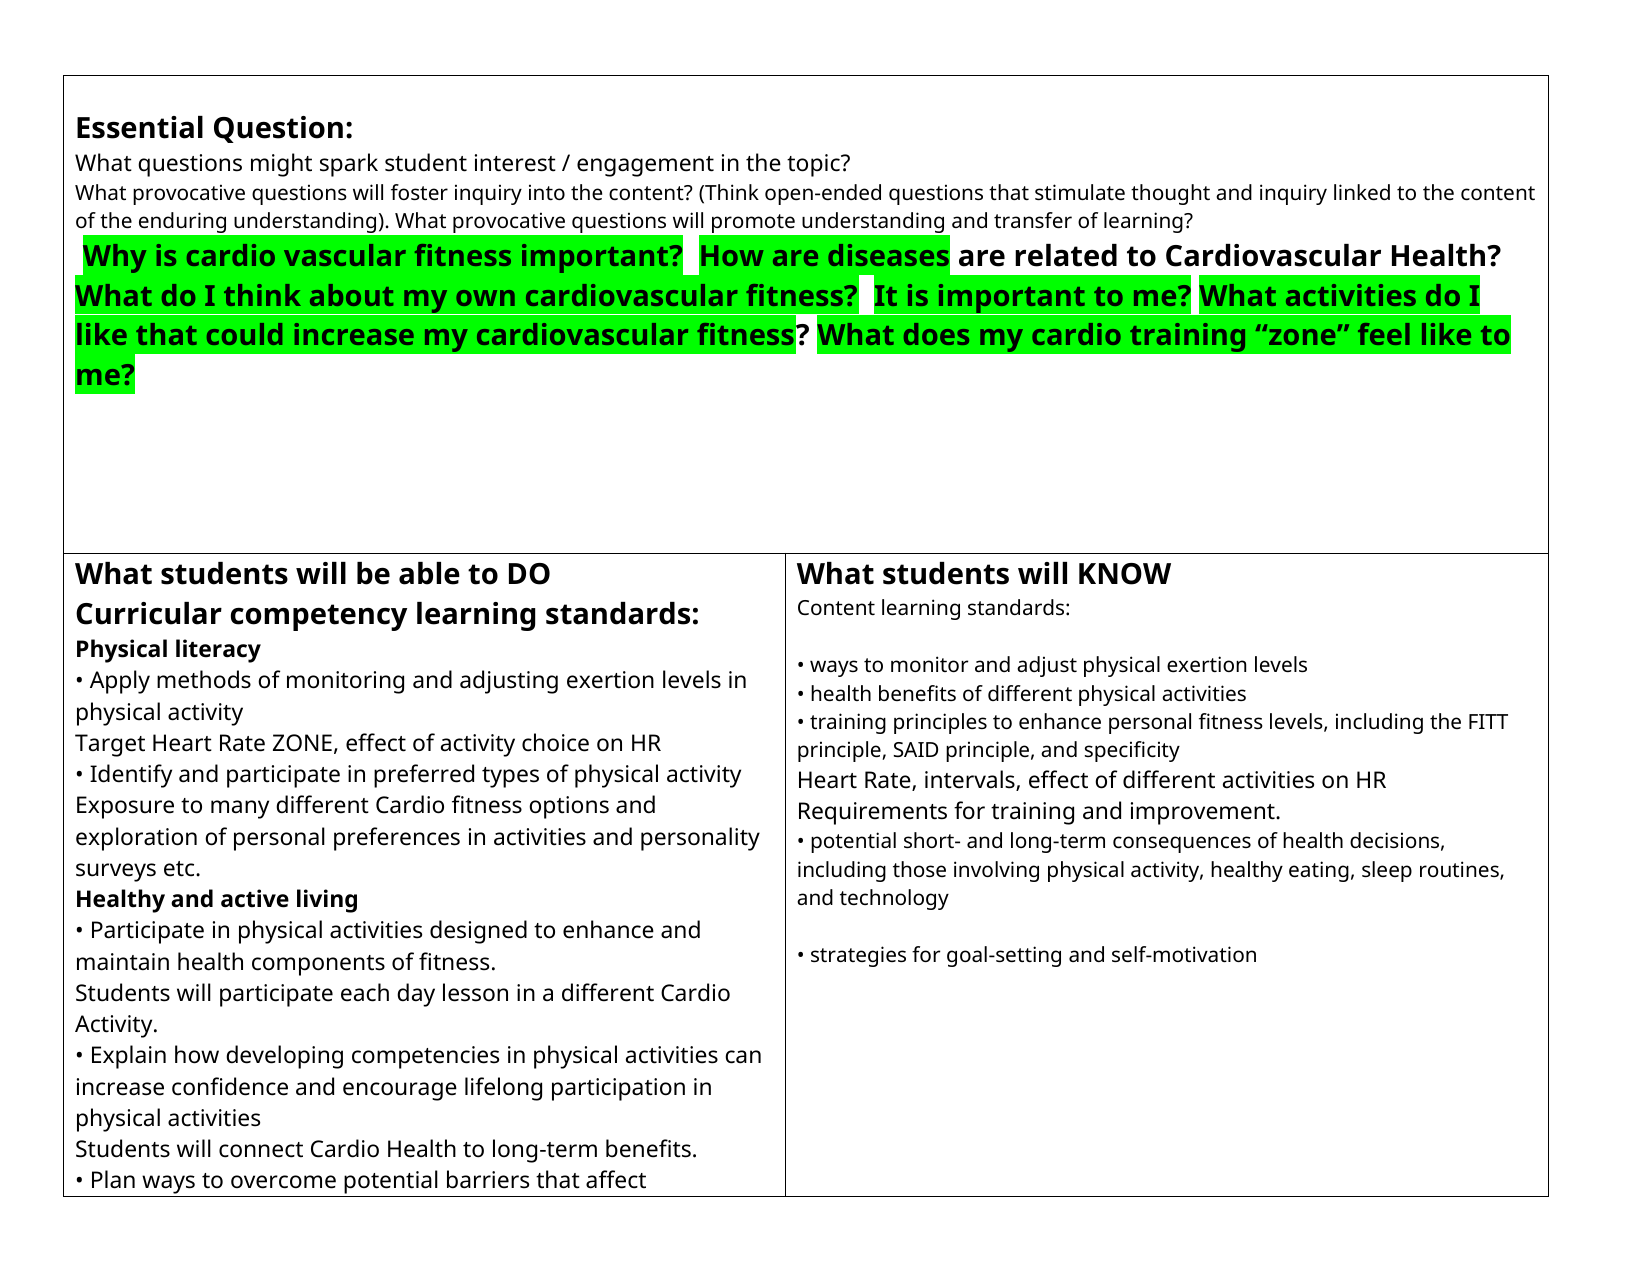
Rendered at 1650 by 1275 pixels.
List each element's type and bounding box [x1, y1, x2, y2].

table_cell [64, 76, 1548, 553]
table_cell [64, 554, 785, 1196]
table_cell [786, 554, 1548, 1196]
